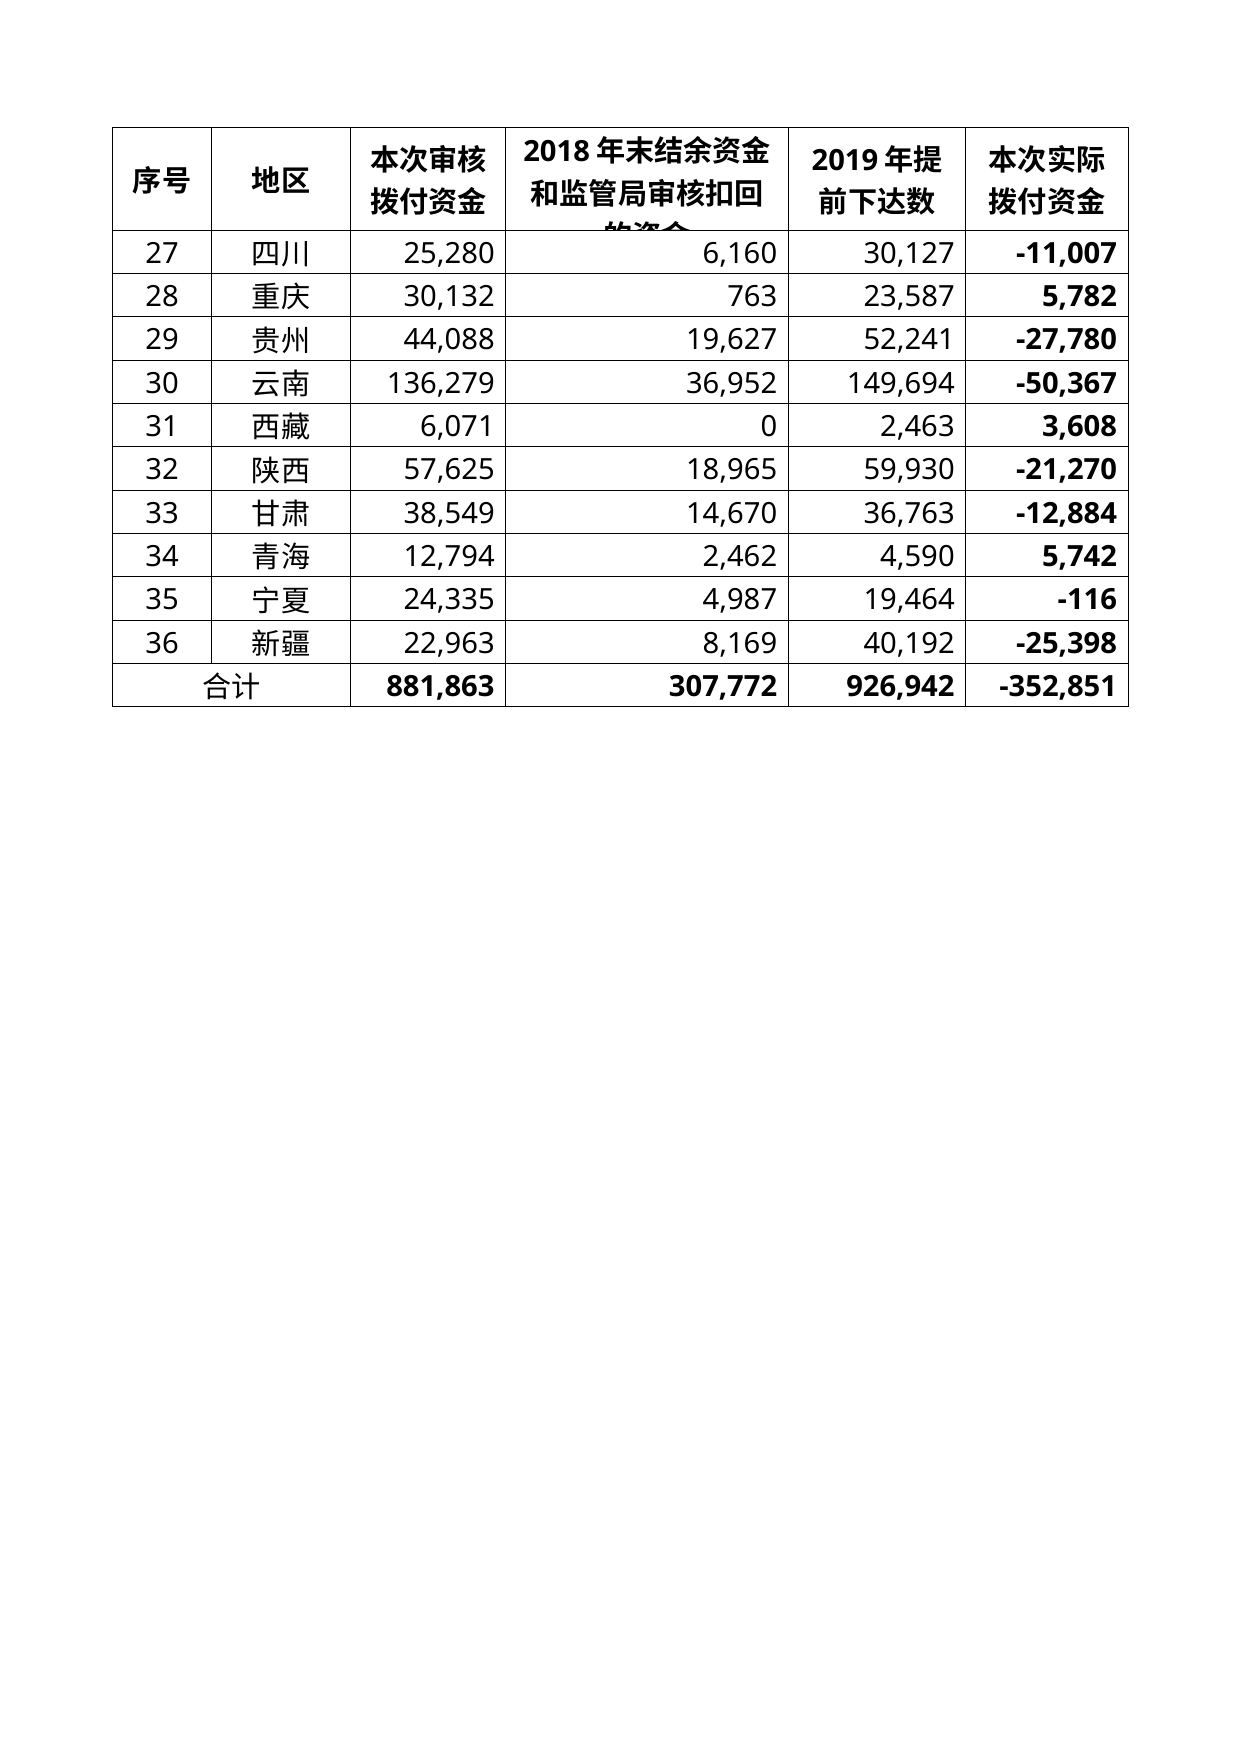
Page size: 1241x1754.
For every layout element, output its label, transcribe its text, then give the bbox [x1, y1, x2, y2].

table_cell 0 [506, 404, 788, 446]
table_header 本次实际拨付资金 [966, 128, 1128, 229]
table_cell 2,463 [789, 404, 965, 446]
table_cell 4,987 [506, 577, 788, 619]
table_cell 新疆 [212, 621, 350, 663]
table_cell 合计 [113, 664, 350, 706]
table_cell 24,335 [351, 577, 505, 619]
table_cell 307,772 [506, 664, 788, 706]
table_header 2018年末结余资金和监管局审核扣回的资金 [506, 128, 788, 229]
table_cell 57,625 [351, 447, 505, 489]
table_cell 31 [113, 404, 211, 446]
table_cell 29 [113, 317, 211, 359]
table_cell 6,160 [506, 231, 788, 273]
table_header 2019年提前下达数 [789, 128, 965, 229]
table_cell 44,088 [351, 317, 505, 359]
table_cell 881,863 [351, 664, 505, 706]
table_cell 3,608 [966, 404, 1128, 446]
table_cell -352,851 [966, 664, 1128, 706]
table_cell 25,280 [351, 231, 505, 273]
table_cell 宁夏 [212, 577, 350, 619]
table_header 本次审核拨付资金 [351, 128, 505, 229]
table_cell 35 [113, 577, 211, 619]
table_cell 6,071 [351, 404, 505, 446]
table_cell -27,780 [966, 317, 1128, 359]
table_cell -50,367 [966, 361, 1128, 403]
table_cell 28 [113, 274, 211, 316]
table_cell 重庆 [212, 274, 350, 316]
table_cell 四川 [212, 231, 350, 273]
table_cell 12,794 [351, 534, 505, 576]
table_cell 西藏 [212, 404, 350, 446]
table_cell -25,398 [966, 621, 1128, 663]
table_cell 青海 [212, 534, 350, 576]
table_cell 136,279 [351, 361, 505, 403]
table_cell 30 [113, 361, 211, 403]
table_header 序号 [113, 128, 211, 229]
table_cell 36,952 [506, 361, 788, 403]
table_cell 36,763 [789, 491, 965, 533]
table_cell -12,884 [966, 491, 1128, 533]
table_cell 贵州 [212, 317, 350, 359]
table_cell 34 [113, 534, 211, 576]
table_cell -116 [966, 577, 1128, 619]
table_cell 52,241 [789, 317, 965, 359]
table_cell -11,007 [966, 231, 1128, 273]
table_cell 2,462 [506, 534, 788, 576]
table_cell 40,192 [789, 621, 965, 663]
table_cell 23,587 [789, 274, 965, 316]
table_cell 32 [113, 447, 211, 489]
table_cell 19,627 [506, 317, 788, 359]
table_cell 22,963 [351, 621, 505, 663]
table_cell 59,930 [789, 447, 965, 489]
table_cell 19,464 [789, 577, 965, 619]
table_header 地区 [212, 128, 350, 229]
table_cell 陕西 [212, 447, 350, 489]
table_cell -21,270 [966, 447, 1128, 489]
table_cell 8,169 [506, 621, 788, 663]
table_cell 36 [113, 621, 211, 663]
table_cell 18,965 [506, 447, 788, 489]
table_cell 763 [506, 274, 788, 316]
table_cell 926,942 [789, 664, 965, 706]
table_cell 33 [113, 491, 211, 533]
table_cell 38,549 [351, 491, 505, 533]
table_cell 5,782 [966, 274, 1128, 316]
table_cell 甘肃 [212, 491, 350, 533]
table_cell 4,590 [789, 534, 965, 576]
table_cell 30,127 [789, 231, 965, 273]
table_cell 149,694 [789, 361, 965, 403]
table_cell 27 [113, 231, 211, 273]
table_cell 云南 [212, 361, 350, 403]
table_cell 14,670 [506, 491, 788, 533]
table_cell 30,132 [351, 274, 505, 316]
table_cell 5,742 [966, 534, 1128, 576]
